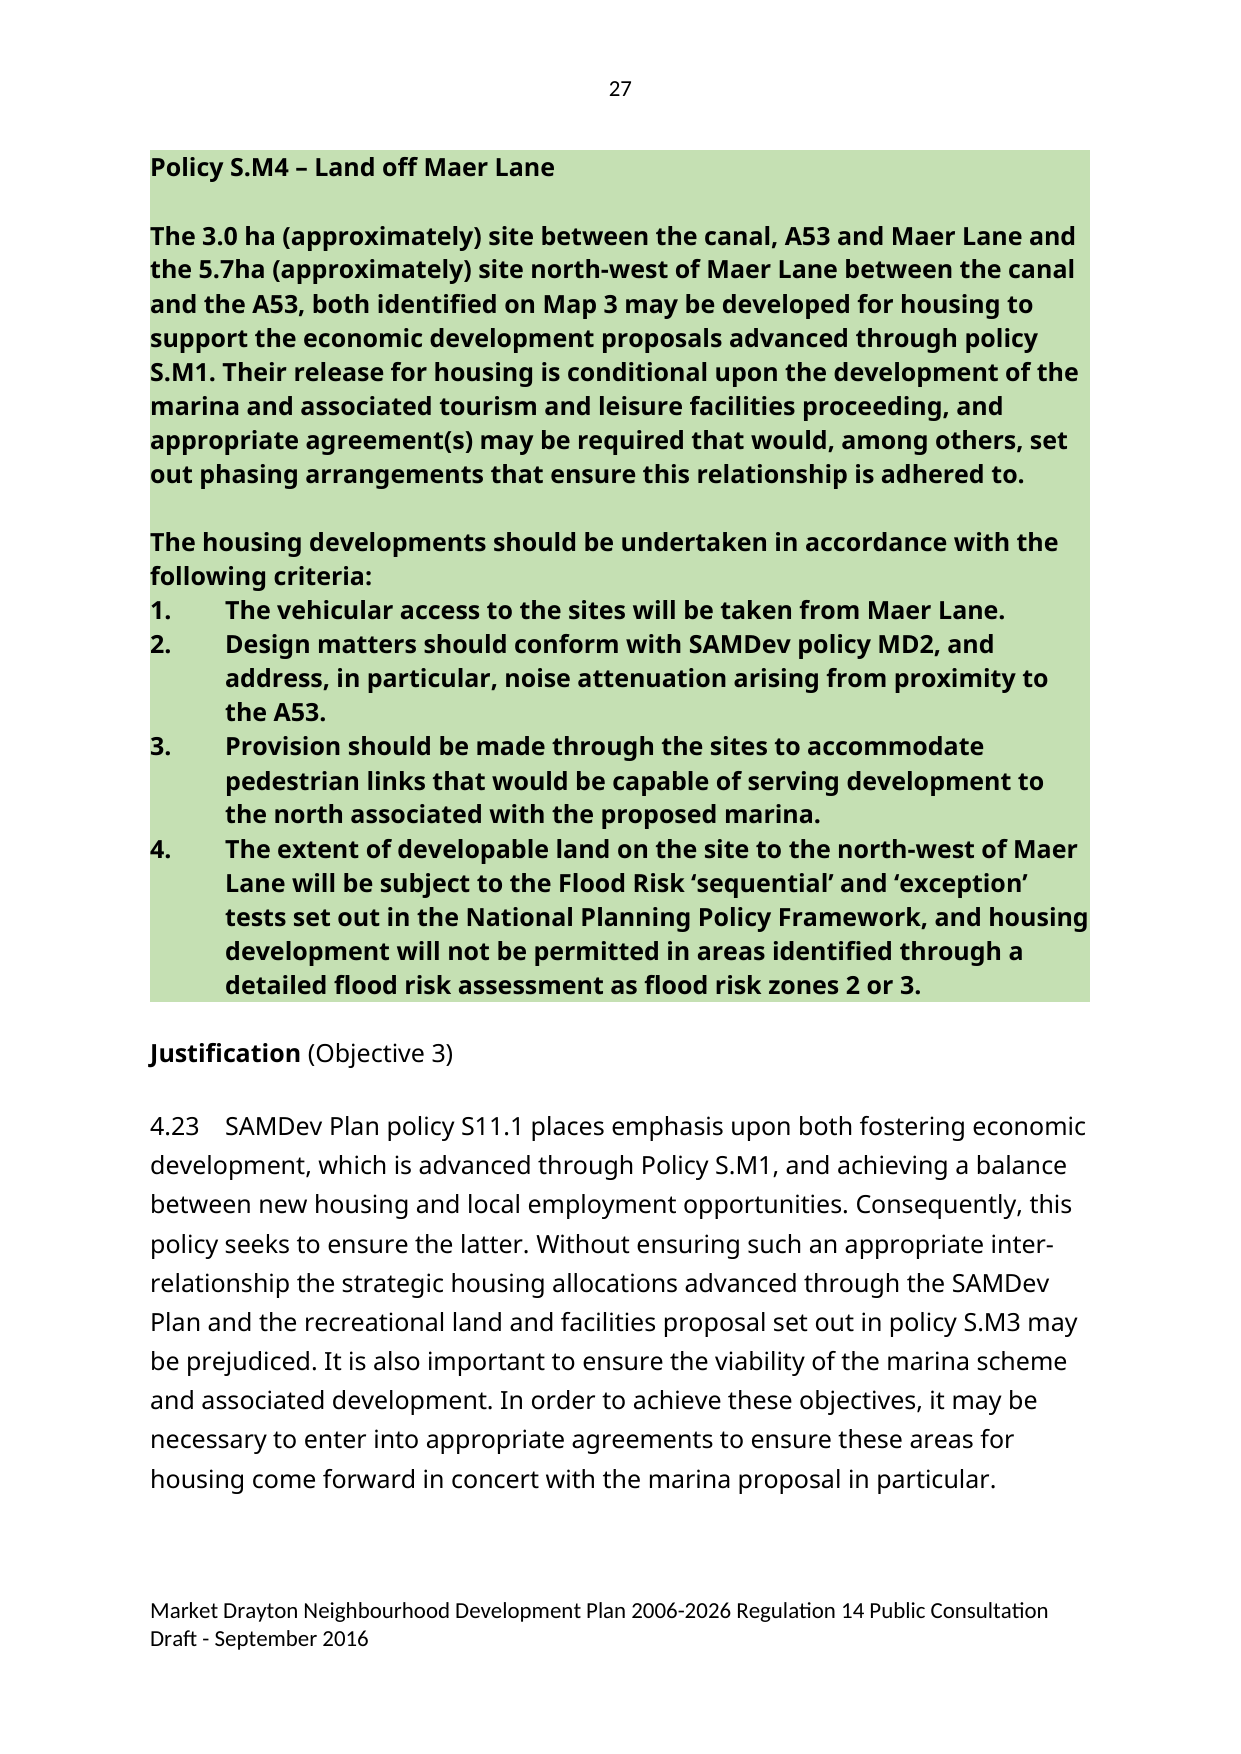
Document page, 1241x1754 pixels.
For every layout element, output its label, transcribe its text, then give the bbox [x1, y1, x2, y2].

text 4.23 SAMDev Plan policy S11.1 places emphasis upon both fostering economic development, which is advanced through Policy S.M1, and achieving a balance between new housing and local employment opportunities. Consequently, this policy seeks to ensure the latter. Without ensuring such an appropriate inter-relationship the strategic housing allocations advanced through the SAMDev Plan and the recreational land and facilities proposal set out in policy S.M3 may be prejudiced. It is also important to ensure the viability of the marina scheme and associated development. In order to achieve these objectives, it may be necessary to enter into appropriate agreements to ensure these areas for housing come forward in concert with the marina proposal in particular. [150, 1109, 1090, 1495]
text The housing developments should be undertaken in accordance with the following criteria: [150, 525, 1090, 593]
list Provision should be made through the sites to accommodate pedestrian links that would be capable of serving development to the north associated with the proposed marina. [150, 729, 1090, 831]
text Policy S.M4 – Land off Maer Lane [150, 150, 1090, 184]
text Justification (Objective 3) [150, 1036, 1090, 1070]
list Design matters should conform with SAMDev policy MD2, and address, in particular, noise attenuation arising from proximity to the A53. [150, 627, 1090, 729]
list The extent of developable land on the site to the north-west of Maer Lane will be subject to the Flood Risk ‘sequential’ and ‘exception’ tests set out in the National Planning Policy Framework, and housing development will not be permitted in areas identified through a detailed flood risk assessment as flood risk zones 2 or 3. [150, 831, 1090, 1002]
list The vehicular access to the sites will be taken from Maer Lane. [150, 593, 1090, 627]
text The 3.0 ha (approximately) site between the canal, A53 and Maer Lane and the 5.7ha (approximately) site north-west of Maer Lane between the canal and the A53, both identified on Map 3 may be developed for housing to support the economic development proposals advanced through policy S.M1. Their release for housing is conditional upon the development of the marina and associated tourism and leisure facilities proceeding, and appropriate agreement(s) may be required that would, among others, set out phasing arrangements that ensure this relationship is adhered to. [150, 218, 1090, 491]
